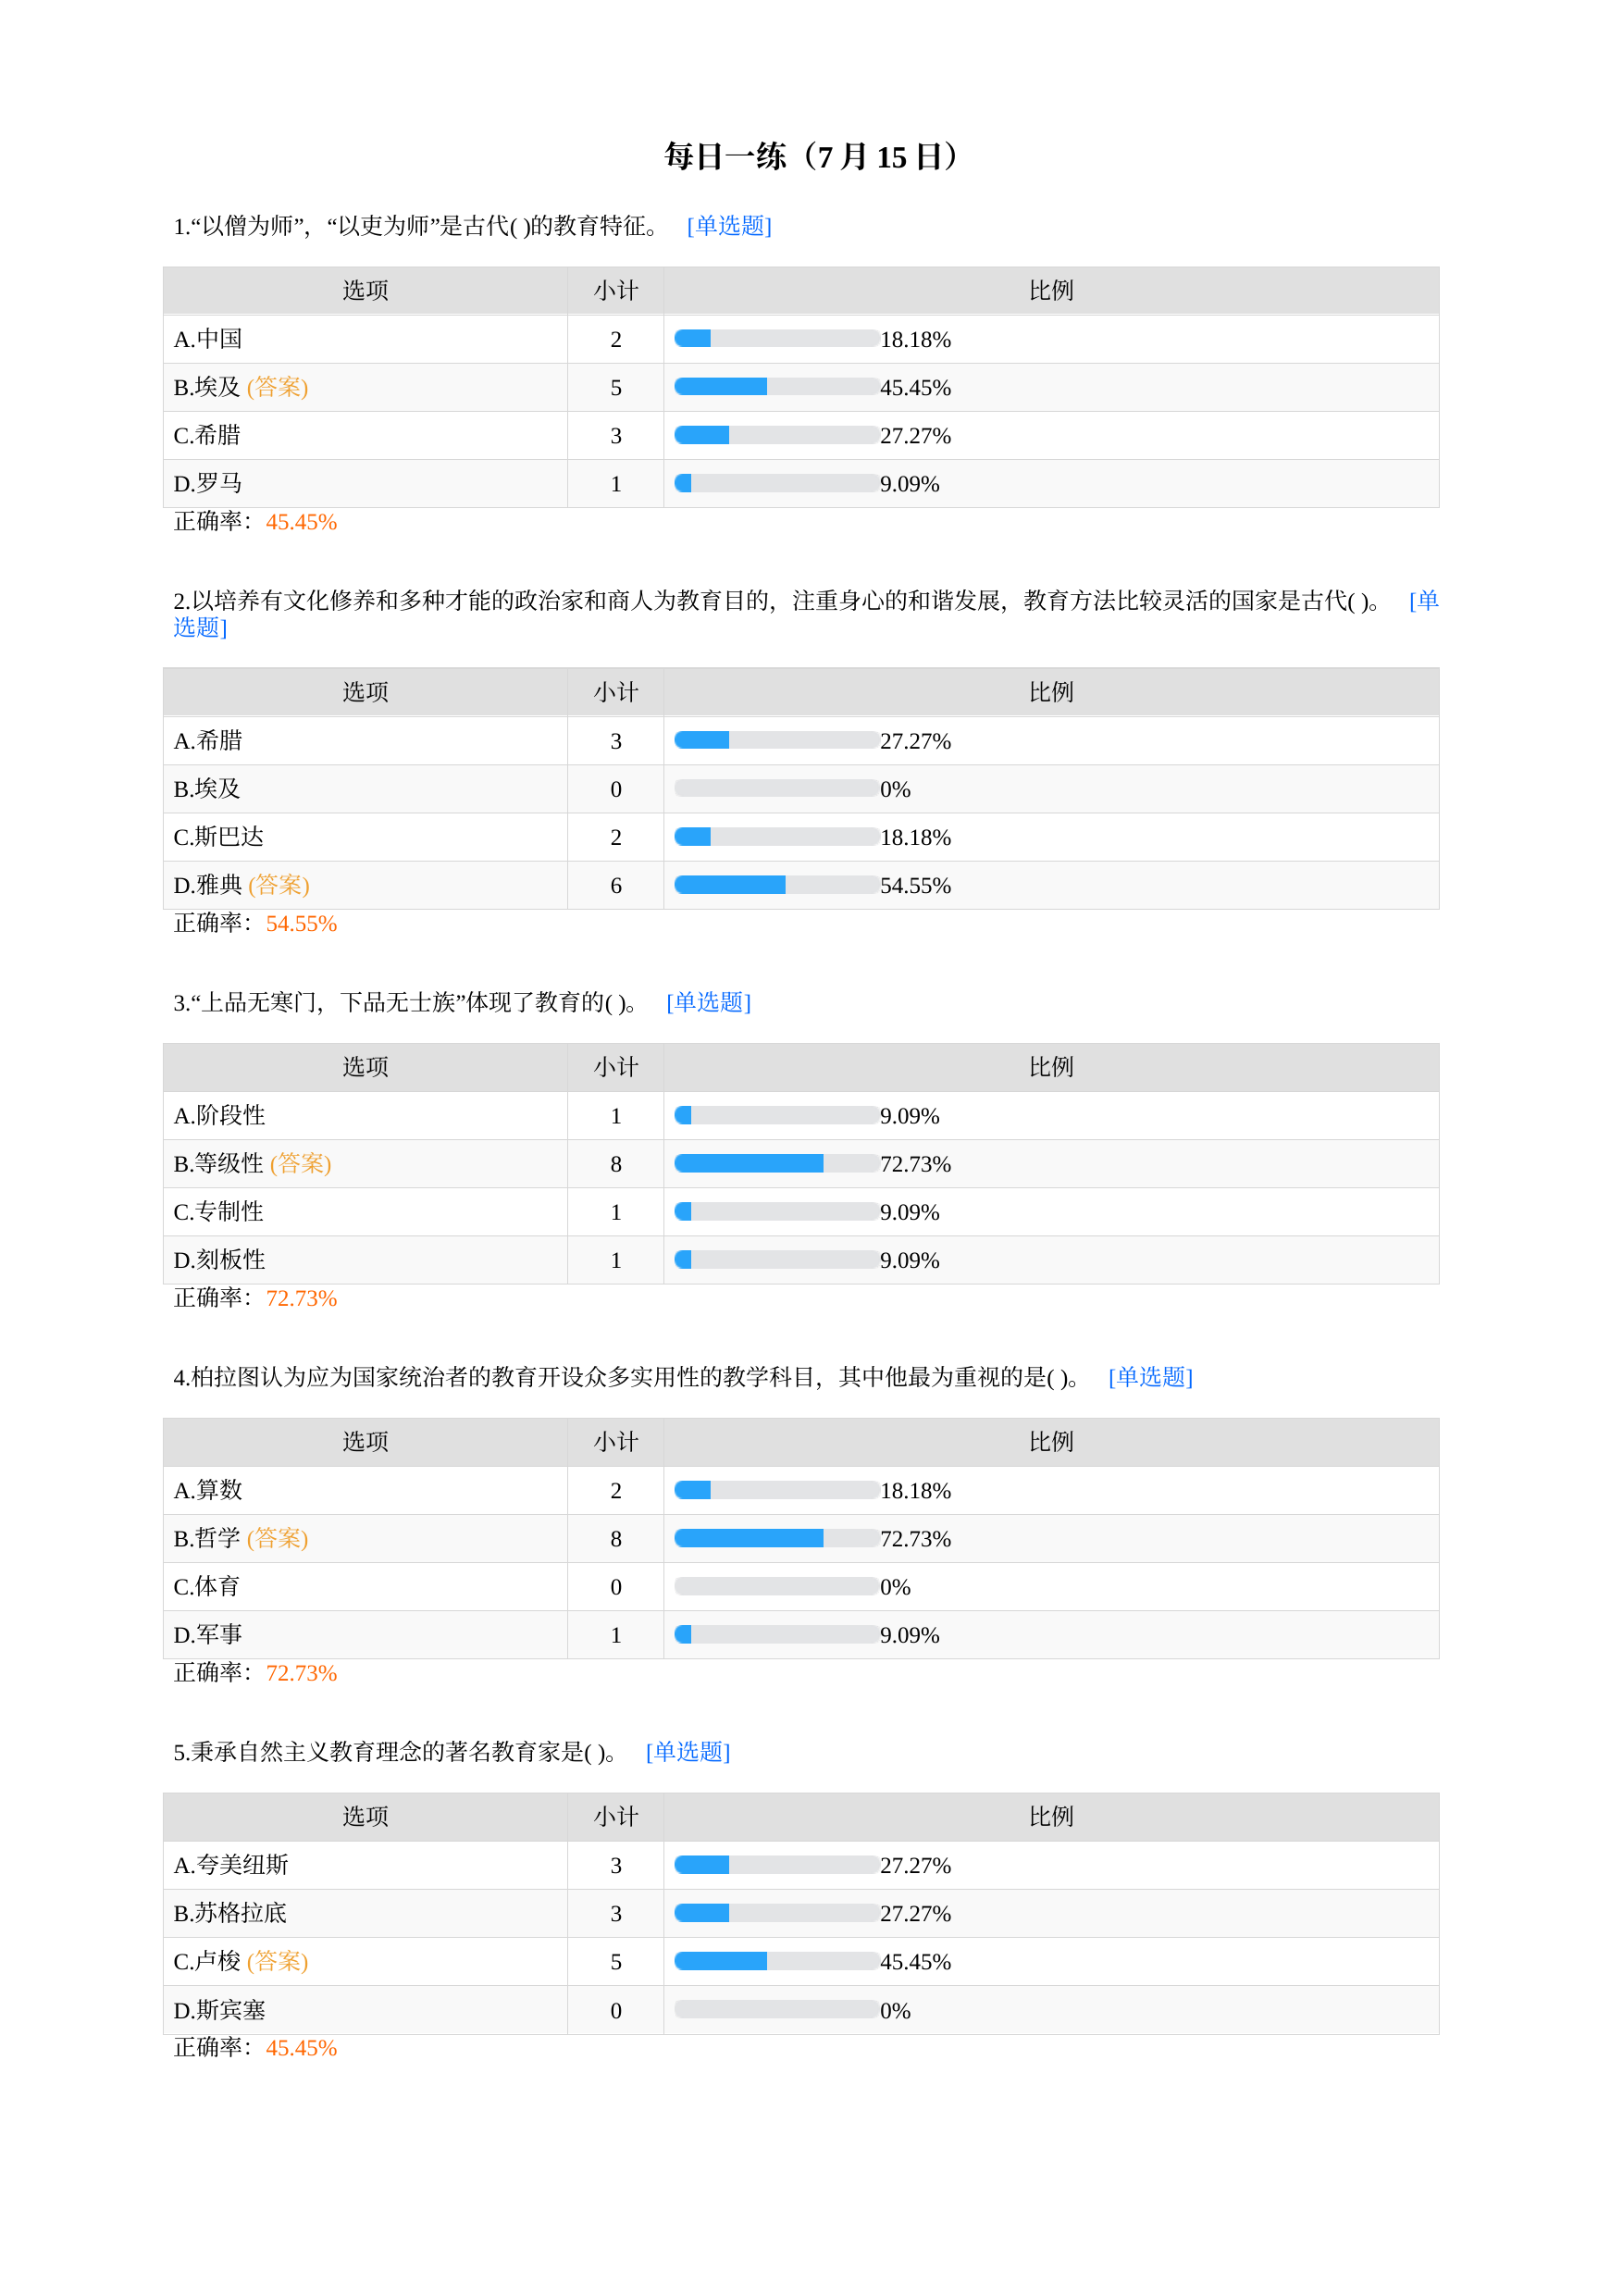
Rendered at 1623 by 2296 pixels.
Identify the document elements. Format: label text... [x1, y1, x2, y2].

table_cell D.雅典 (答案) [164, 862, 567, 909]
picture [675, 1577, 880, 1595]
table_cell 45.45% [664, 364, 1439, 411]
picture [675, 378, 881, 395]
table_cell 18.18% [664, 813, 1439, 861]
table_cell C.卢梭 (答案) [164, 1938, 567, 1985]
table_cell 9.09% [664, 1236, 1439, 1284]
text 4.柏拉图认为应为国家统治者的教育开设众多实用性的教学科目，其中他最为重视的是( )。 [单选题] [173, 1364, 1449, 1391]
picture [675, 1106, 881, 1124]
text 正确率：45.45% [173, 508, 1449, 535]
table_cell 2 [568, 813, 663, 861]
table_cell 0% [664, 1563, 1439, 1610]
table_header 比例 [664, 1793, 1439, 1841]
table_cell 27.27% [664, 717, 1439, 764]
picture [675, 1529, 881, 1547]
table_header 小计 [568, 267, 663, 314]
table_cell D.罗马 [164, 460, 567, 507]
table_cell A.夸美纽斯 [164, 1842, 567, 1889]
table_cell 3 [568, 717, 663, 764]
table_cell A.中国 [164, 316, 567, 363]
table_cell 5 [568, 1938, 663, 1985]
table_cell 72.73% [664, 1140, 1439, 1187]
table_cell 1 [568, 460, 663, 507]
table_cell 2 [568, 1467, 663, 1514]
table_cell 2 [568, 316, 663, 363]
table_cell A.希腊 [164, 717, 567, 764]
table_cell B.等级性 (答案) [164, 1140, 567, 1187]
picture [675, 1202, 881, 1221]
picture [675, 779, 880, 797]
table_cell D.军事 [164, 1611, 567, 1658]
picture [675, 474, 881, 492]
text 2.以培养有文化修养和多种才能的政治家和商人为教育目的，注重身心的和谐发展，教育方法比较灵活的国家是古代( )。 [单选题] [173, 588, 1449, 641]
picture [675, 827, 881, 846]
table_cell 9.09% [664, 1611, 1439, 1658]
table_header 选项 [164, 669, 567, 715]
table_cell 3 [568, 412, 663, 459]
table_cell C.斯巴达 [164, 813, 567, 861]
table_header 选项 [164, 267, 567, 314]
table_cell 1 [568, 1092, 663, 1139]
table_header 小计 [568, 1044, 663, 1091]
table_cell 1 [568, 1611, 663, 1658]
table_header 选项 [164, 1044, 567, 1091]
table_header 小计 [568, 669, 663, 715]
picture [675, 1481, 881, 1499]
table_cell C.希腊 [164, 412, 567, 459]
table_cell 0% [664, 765, 1439, 813]
table_cell 45.45% [664, 1938, 1439, 1985]
table_cell 54.55% [664, 862, 1439, 909]
table_cell B.哲学 (答案) [164, 1515, 567, 1562]
table_cell D.刻板性 [164, 1236, 567, 1284]
table_header 选项 [164, 1793, 567, 1841]
table_cell 3 [568, 1890, 663, 1937]
table_header 小计 [568, 1793, 663, 1841]
picture [675, 1904, 881, 1922]
table_header 选项 [164, 1419, 567, 1466]
table_cell 27.27% [664, 412, 1439, 459]
table_cell B.苏格拉底 [164, 1890, 567, 1937]
table_cell 8 [568, 1515, 663, 1562]
table_header 比例 [664, 669, 1439, 715]
text 正确率：72.73% [173, 1285, 1449, 1311]
text 正确率：72.73% [173, 1659, 1449, 1686]
table_cell 72.73% [664, 1515, 1439, 1562]
text 3.“上品无寒门，下品无士族”体现了教育的( )。 [单选题] [173, 989, 1449, 1016]
table_cell B.埃及 (答案) [164, 364, 567, 411]
picture [675, 329, 881, 347]
table_cell 9.09% [664, 1188, 1439, 1235]
table_header 比例 [664, 1419, 1439, 1466]
picture [675, 1250, 881, 1269]
picture [675, 426, 881, 444]
table_cell A.阶段性 [164, 1092, 567, 1139]
table_cell 18.18% [664, 1467, 1439, 1514]
table_cell D.斯宾塞 [164, 1986, 567, 2033]
picture [675, 1625, 881, 1644]
table_cell 8 [568, 1140, 663, 1187]
table_cell 18.18% [664, 316, 1439, 363]
text 5.秉承自然主义教育理念的著名教育家是( )。 [单选题] [173, 1739, 1449, 1766]
picture [675, 1154, 881, 1173]
picture [675, 2000, 880, 2018]
picture [675, 731, 881, 749]
table_header 比例 [664, 1044, 1439, 1091]
table_cell 1 [568, 1236, 663, 1284]
table_header 小计 [568, 1419, 663, 1466]
table_cell 27.27% [664, 1890, 1439, 1937]
table_header 比例 [664, 267, 1439, 314]
table_cell 5 [568, 364, 663, 411]
picture [675, 1855, 881, 1874]
table_cell 1 [568, 1188, 663, 1235]
table_cell 0 [568, 765, 663, 813]
text 1.“以僧为师”，“以吏为师”是古代( )的教育特征。 [单选题] [173, 213, 1449, 240]
picture [675, 875, 881, 894]
table_cell 9.09% [664, 460, 1439, 507]
text 每日一练（7月15日） [173, 139, 1449, 174]
table_cell C.体育 [164, 1563, 567, 1610]
picture [675, 1952, 881, 1970]
table_cell 6 [568, 862, 663, 909]
table_cell B.埃及 [164, 765, 567, 813]
table_cell 27.27% [664, 1842, 1439, 1889]
text 正确率：45.45% [173, 2034, 1449, 2061]
table_cell A.算数 [164, 1467, 567, 1514]
table_cell 0 [568, 1563, 663, 1610]
text 正确率：54.55% [173, 910, 1449, 937]
table_cell 3 [568, 1842, 663, 1889]
table_cell C.专制性 [164, 1188, 567, 1235]
table_cell 9.09% [664, 1092, 1439, 1139]
table_cell 0 [568, 1986, 663, 2033]
table_cell 0% [664, 1986, 1439, 2033]
